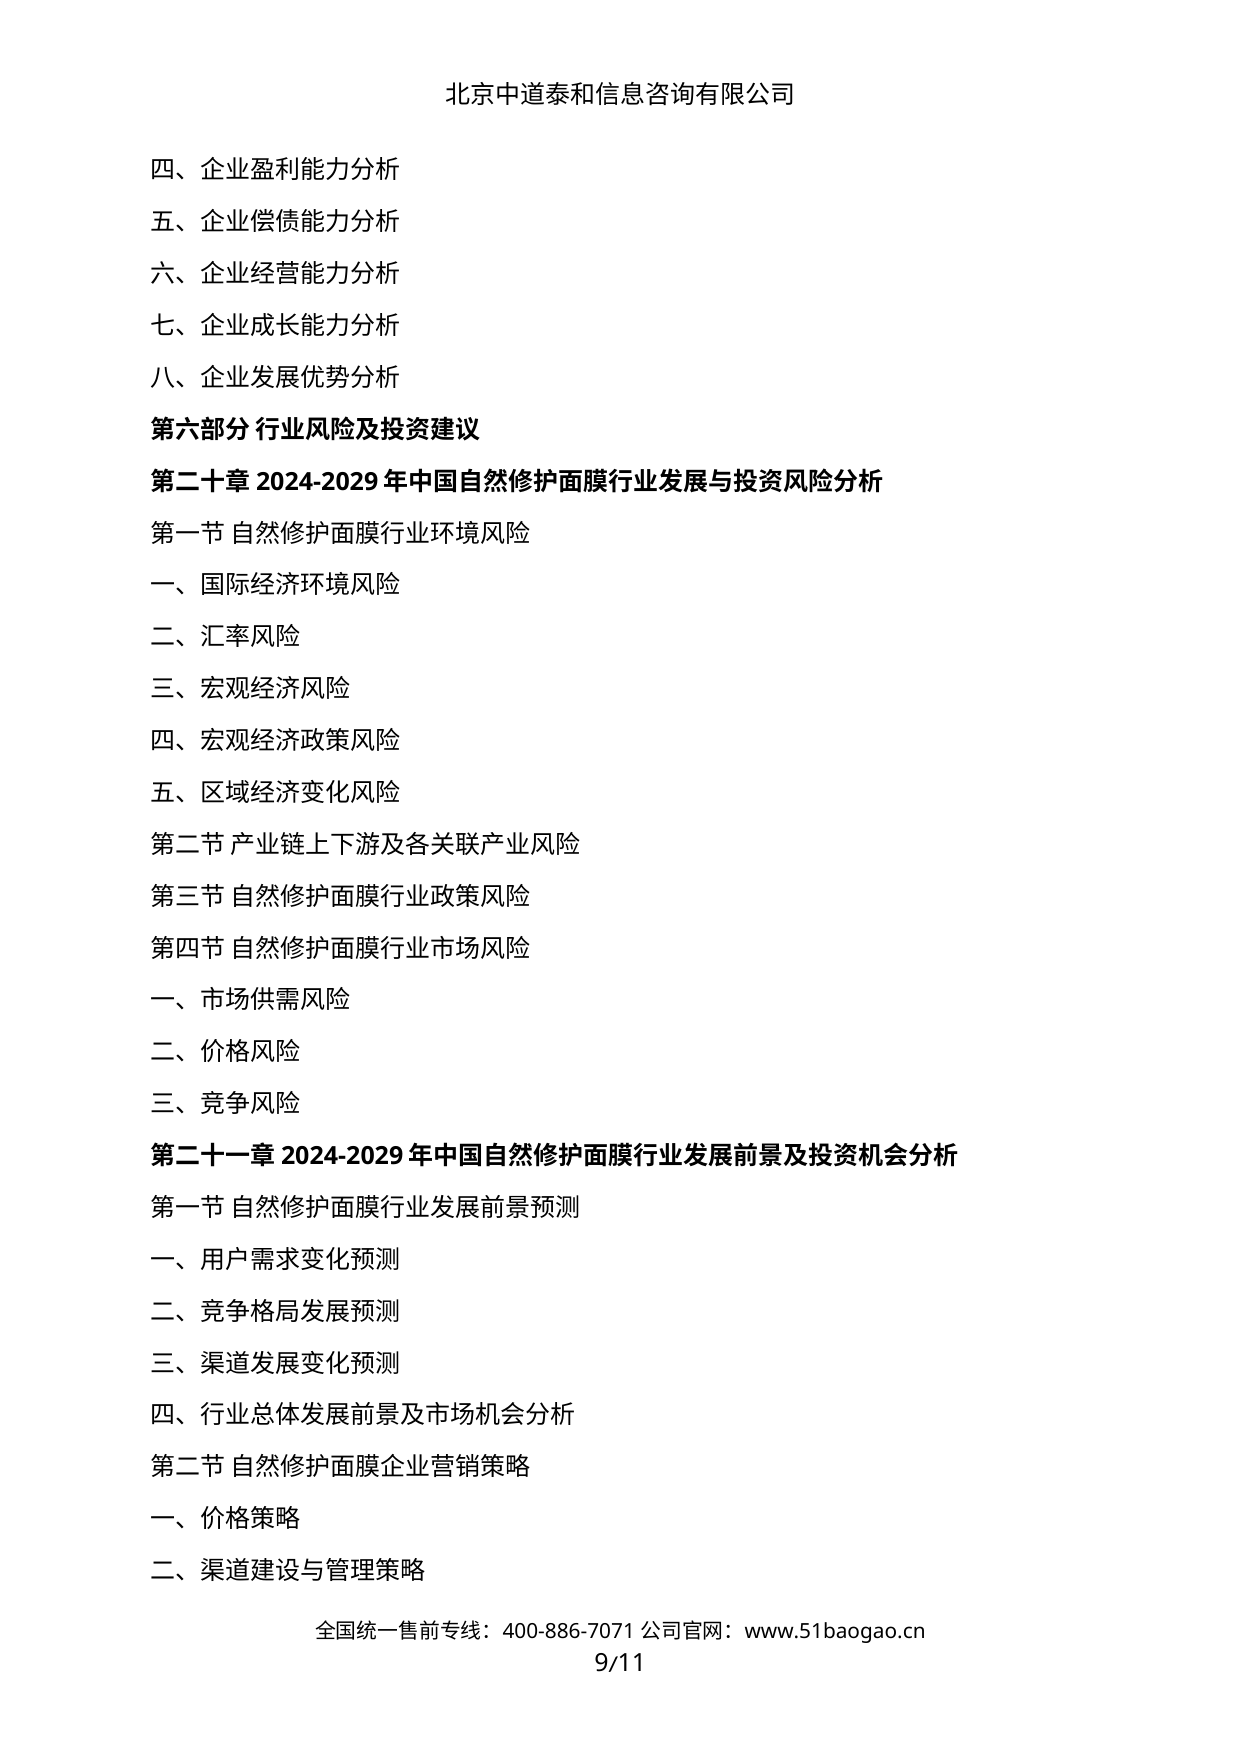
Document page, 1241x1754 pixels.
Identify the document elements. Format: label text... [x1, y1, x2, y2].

text 三、宏观经济风险 [150, 669, 1090, 705]
text 第一节 自然修护面膜行业发展前景预测 [150, 1187, 1090, 1224]
text 一、国际经济环境风险 [150, 565, 1090, 601]
text 一、价格策略 [150, 1499, 1090, 1535]
text 三、渠道发展变化预测 [150, 1343, 1090, 1379]
text 第三节 自然修护面膜行业政策风险 [150, 876, 1090, 912]
text 四、行业总体发展前景及市场机会分析 [150, 1395, 1090, 1431]
text 第二节 产业链上下游及各关联产业风险 [150, 824, 1090, 861]
text 五、区域经济变化风险 [150, 772, 1090, 809]
text 第二十章 2024-2029年中国自然修护面膜行业发展与投资风险分析 [150, 461, 1090, 497]
text 二、汇率风险 [150, 617, 1090, 653]
text 六、企业经营能力分析 [150, 254, 1090, 290]
text 二、竞争格局发展预测 [150, 1291, 1090, 1327]
text 二、价格风险 [150, 1032, 1090, 1068]
text 七、企业成长能力分析 [150, 306, 1090, 342]
text 一、市场供需风险 [150, 980, 1090, 1016]
text 四、宏观经济政策风险 [150, 721, 1090, 757]
text 五、企业偿债能力分析 [150, 202, 1090, 238]
text 第二十一章 2024-2029年中国自然修护面膜行业发展前景及投资机会分析 [150, 1136, 1090, 1172]
text 第四节 自然修护面膜行业市场风险 [150, 928, 1090, 964]
text 第二节 自然修护面膜企业营销策略 [150, 1447, 1090, 1483]
text 第六部分 行业风险及投资建议 [150, 409, 1090, 446]
text 一、用户需求变化预测 [150, 1239, 1090, 1276]
text 四、企业盈利能力分析 [150, 150, 1090, 186]
text 八、企业发展优势分析 [150, 357, 1090, 394]
text 第一节 自然修护面膜行业环境风险 [150, 513, 1090, 549]
text 二、渠道建设与管理策略 [150, 1551, 1090, 1587]
text 三、竞争风险 [150, 1084, 1090, 1120]
